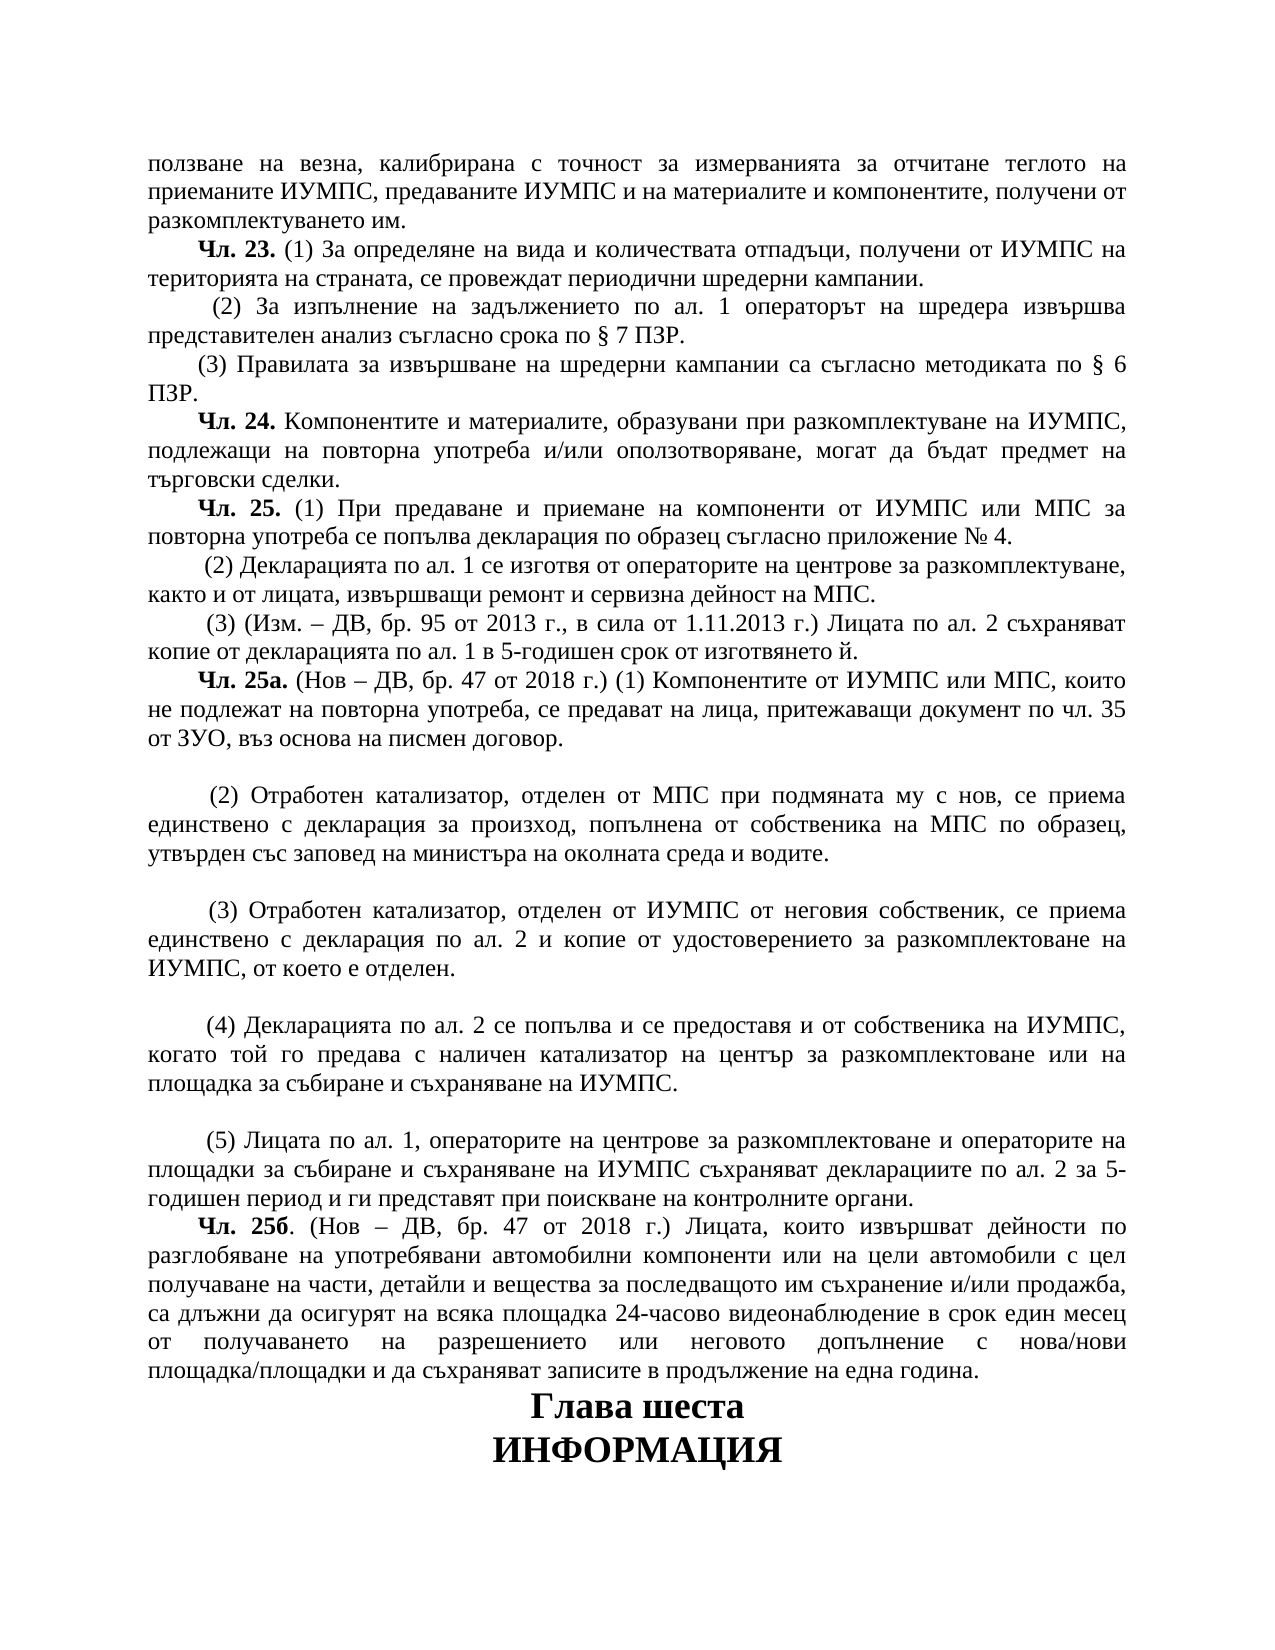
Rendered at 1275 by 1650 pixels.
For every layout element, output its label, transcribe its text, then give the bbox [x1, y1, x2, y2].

text Чл. 24. Компонентите и материалите, образувани при разкомплектуване на ИУМПС, подлежащи на повторна употреба и/или оползотворяване, могат да бъдат предмет на търговски сделки. [148, 406, 1127, 493]
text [148, 148, 1127, 234]
text (2) Декларацията по ал. 1 се изготвя от операторите на центрове за разкомплектуване, както и от лицата, извършващи ремонт и сервизна дейност на МПС. [148, 550, 1127, 608]
text Глава шеста [148, 1384, 1127, 1427]
text Чл. 25а. (Нов – ДВ, бр. 47 от 2018 г.) (1) Компонентите от ИУМПС или МПС, които не подлежат на повторна употреба, се предават на лица, притежаващи документ по чл. 35 от ЗУО, въз основа на писмен договор. [148, 665, 1127, 751]
text (5) Лицата по ал. 1, операторите на центрове за разкомплектоване и операторите на площадки за събиране и съхраняване на ИУМПС съхраняват декларациите по ал. 2 за 5-годишен период и ги представят при поискване на контролните органи. [148, 1125, 1127, 1211]
text Чл. 25. (1) При предаване и приемане на компоненти от ИУМПС или МПС за повторна употреба се попълва декларация по образец съгласно приложение № 4. [148, 493, 1127, 550]
text (2) Отработен катализатор, отделен от МПС при подмяната му с нов, се приема единствено с декларация за произход, попълнена от собственика на МПС по образец, утвърден със заповед на министъра на околната среда и водите. [148, 780, 1127, 866]
text (3) Отработен катализатор, отделен от ИУМПС от неговия собственик, се приема единствено с декларация по ал. 2 и копие от удостоверението за разкомплектоване на ИУМПС, от което е отделен. [148, 895, 1127, 981]
text Чл. 23. (1) За определяне на вида и количествата отпадъци, получени от ИУМПС на територията на страната, се провеждат периодични шредерни кампании. [148, 234, 1127, 291]
text (4) Декларацията по ал. 2 се попълва и се предоставя и от собственика на ИУМПС, когато той го предава с наличен катализатор на център за разкомплектоване или на площадка за събиране и съхраняване на ИУМПС. [148, 1010, 1127, 1096]
text (2) За изпълнение на задължението по ал. 1 операторът на шредера извършва представителен анализ съгласно срока по § 7 ПЗР. [148, 291, 1127, 349]
text ИНФОРМАЦИЯ [148, 1427, 1127, 1470]
text (3) Правилата за извършване на шредерни кампании са съгласно методиката по § 6 ПЗР. [148, 349, 1127, 406]
text Чл. 25б. (Нов – ДВ, бр. 47 от 2018 г.) Лицата, които извършват дейности по разглобяване на употребявани автомобилни компоненти или на цели автомобили с цел получаване на части, детайли и вещества за последващото им съхранение и/или продажба, са длъжни да осигурят на всяка площадка 24-часово видеонаблюдение в срок един месец от получаването на разрешението или неговото допълнение с нова/нови площадка/площадки и да съхраняват записите в продължение на една година. [148, 1211, 1127, 1384]
text (3) (Изм. – ДВ, бр. 95 от 2013 г., в сила от 1.11.2013 г.) Лицата по ал. 2 съхраняват копие от декларацията по ал. 1 в 5-годишен срок от изготвянето й. [148, 608, 1127, 665]
